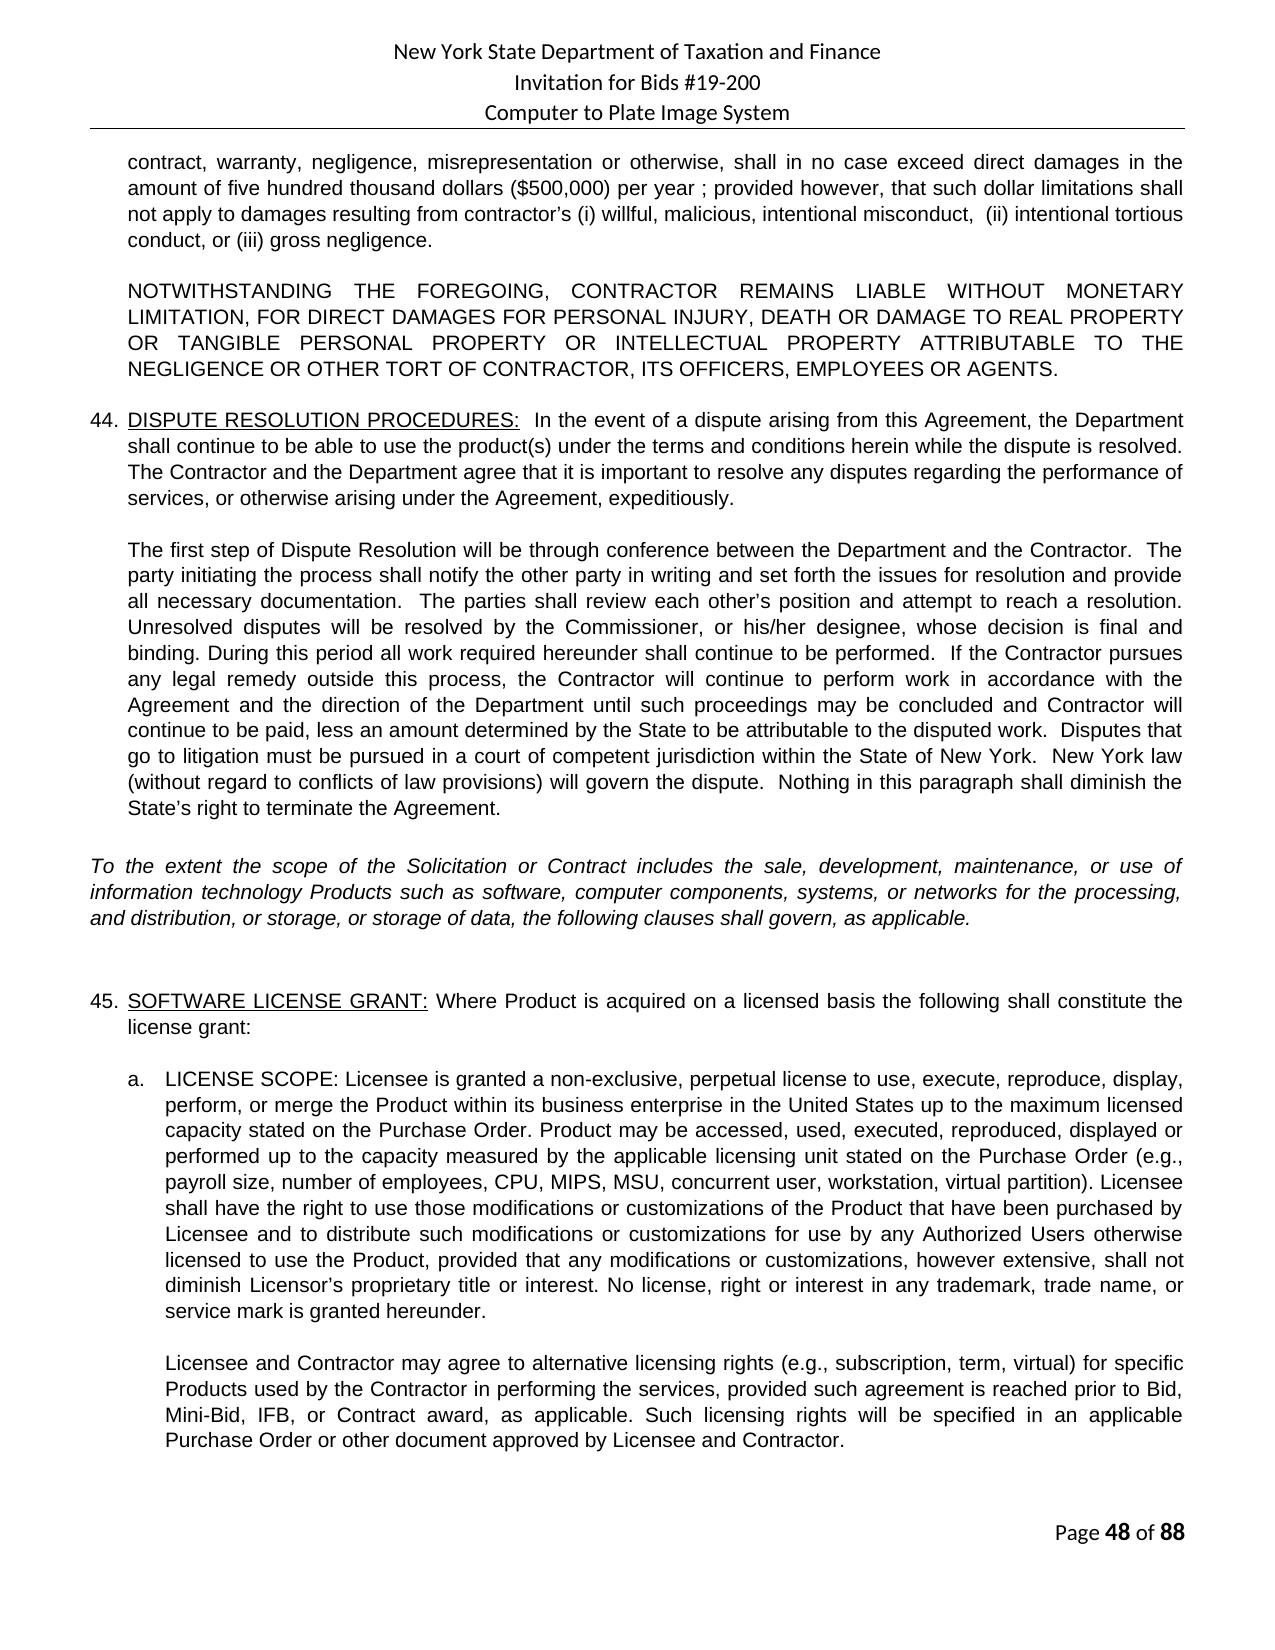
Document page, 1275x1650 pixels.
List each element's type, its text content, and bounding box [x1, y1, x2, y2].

text Licensee and Contractor may agree to alternative licensing rights (e.g., subscription, term, virtual) for specific Products used by the Contractor in performing the services, provided such agreement is reached prior to Bid, Mini-Bid, IFB, or Contract award, as applicable. Such licensing rights will be specified in an applicable Purchase Order or other document approved by Licensee and Contractor. [165, 1351, 1185, 1452]
list SOFTWARE LICENSE GRANT: Where Product is acquired on a licensed basis the following shall constitute the license grant: [90, 989, 1185, 1039]
text NOTWITHSTANDING THE FOREGOING, CONTRACTOR REMAINS LIABLE WITHOUT MONETARY LIMITATION, FOR DIRECT DAMAGES FOR PERSONAL INJURY, DEATH OR DAMAGE TO REAL PROPERTY OR TANGIBLE PERSONAL PROPERTY OR INTELLECTUAL PROPERTY ATTRIBUTABLE TO THE NEGLIGENCE OR OTHER TORT OF CONTRACTOR, ITS OFFICERS, EMPLOYEES OR AGENTS. [127, 279, 1185, 381]
text To the extent the scope of the Solicitation or Contract includes the sale, development, maintenance, or use of information technology Products such as software, computer components, systems, or networks for the processing, and distribution, or storage, or storage of data, the following clauses shall govern, as applicable. [90, 854, 1185, 929]
list LICENSE SCOPE: Licensee is granted a non-exclusive, perpetual license to use, execute, reproduce, display, perform, or merge the Product within its business enterprise in the United States up to the maximum licensed capacity stated on the Purchase Order. Product may be accessed, used, executed, reproduced, displayed or performed up to the capacity measured by the applicable licensing unit stated on the Purchase Order (e.g., payroll size, number of employees, CPU, MIPS, MSU, concurrent user, workstation, virtual partition). Licensee shall have the right to use those modifications or customizations of the Product that have been purchased by Licensee and to distribute such modifications or customizations for use by any Authorized Users otherwise licensed to use the Product, provided that any modifications or customizations, however extensive, shall not diminish Licensor’s proprietary title or interest. No license, right or interest in any trademark, trade name, or service mark is granted hereunder. [127, 1067, 1185, 1323]
list DISPUTE RESOLUTION PROCEDURES: In the event of a dispute arising from this Agreement, the Department shall continue to be able to use the product(s) under the terms and conditions herein while the dispute is resolved. The Contractor and the Department agree that it is important to resolve any disputes regarding the performance of services, or otherwise arising under the Agreement, expeditiously. [90, 408, 1185, 510]
text The first step of Dispute Resolution will be through conference between the Department and the Contractor. The party initiating the process shall notify the other party in writing and set forth the issues for resolution and provide all necessary documentation. The parties shall review each other’s position and attempt to reach a resolution. Unresolved disputes will be resolved by the Commissioner, or his/her designee, whose decision is final and binding. During this period all work required hereunder shall continue to be performed. If the Contractor pursues any legal remedy outside this process, the Contractor will continue to perform work in accordance with the Agreement and the direction of the Department until such proceedings may be concluded and Contractor will continue to be paid, less an amount determined by the State to be attributable to the disputed work. Disputes that go to litigation must be pursued in a court of competent jurisdiction within the State of New York. New York law (without regard to conflicts of law provisions) will govern the dispute. Nothing in this paragraph shall diminish the State’s right to terminate the Agreement. [127, 537, 1185, 820]
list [90, 150, 1185, 251]
